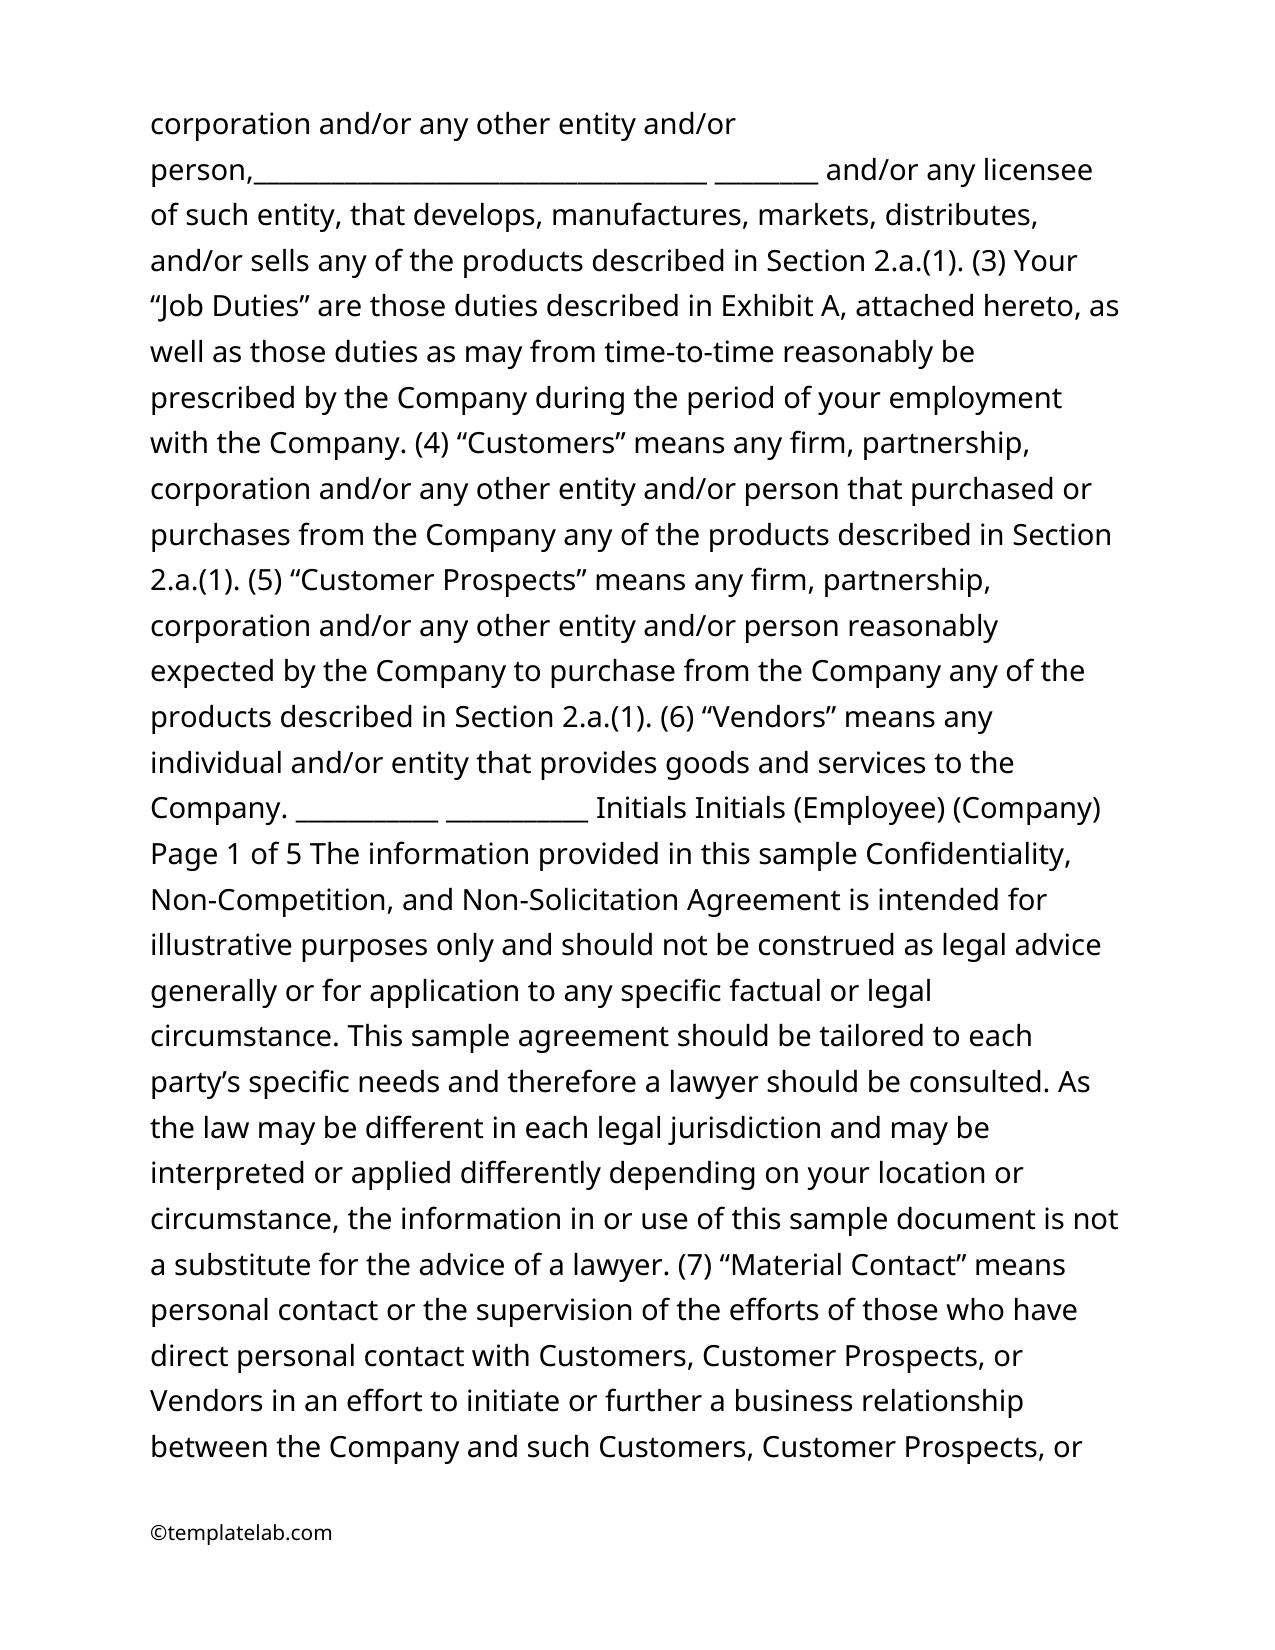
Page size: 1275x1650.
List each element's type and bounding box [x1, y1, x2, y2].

text [150, 103, 1125, 1466]
